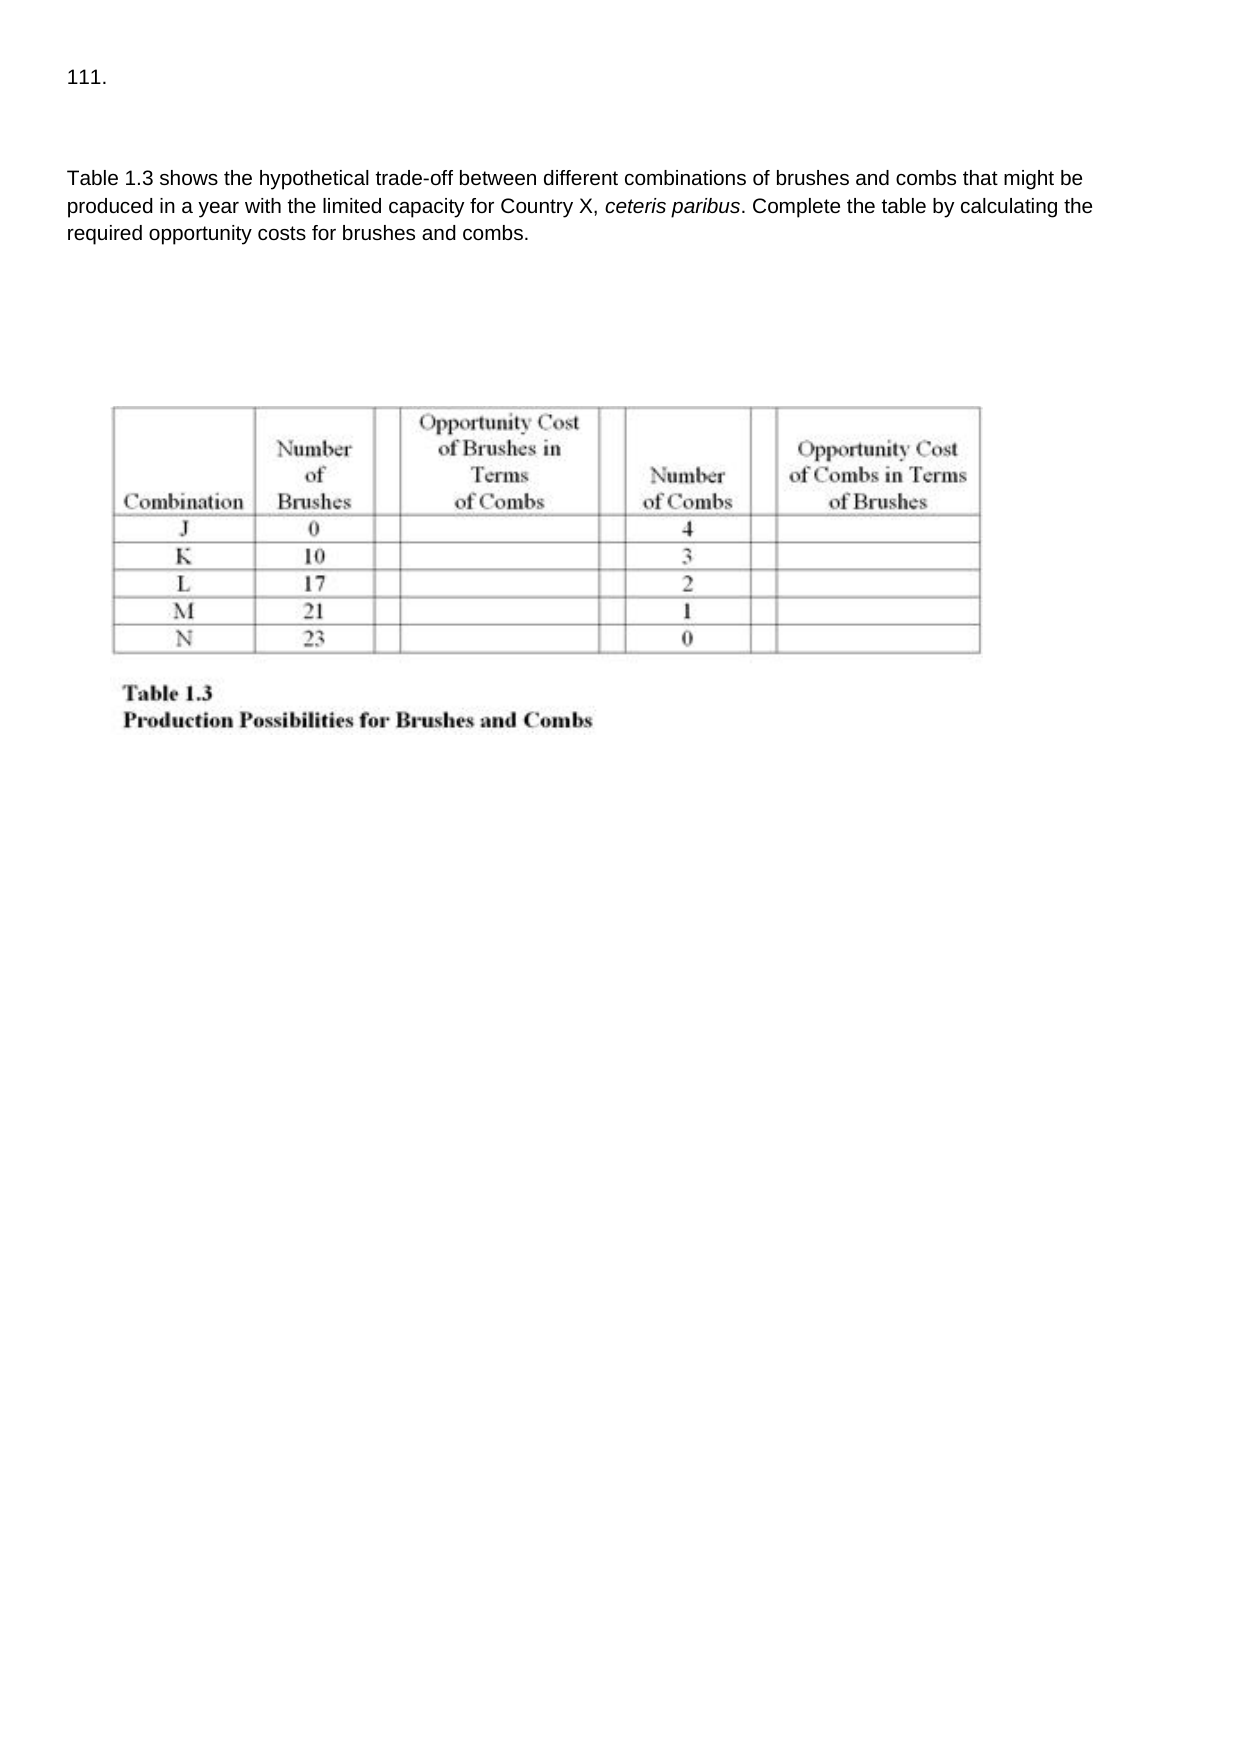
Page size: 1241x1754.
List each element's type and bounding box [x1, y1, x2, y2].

picture [110, 406, 983, 735]
